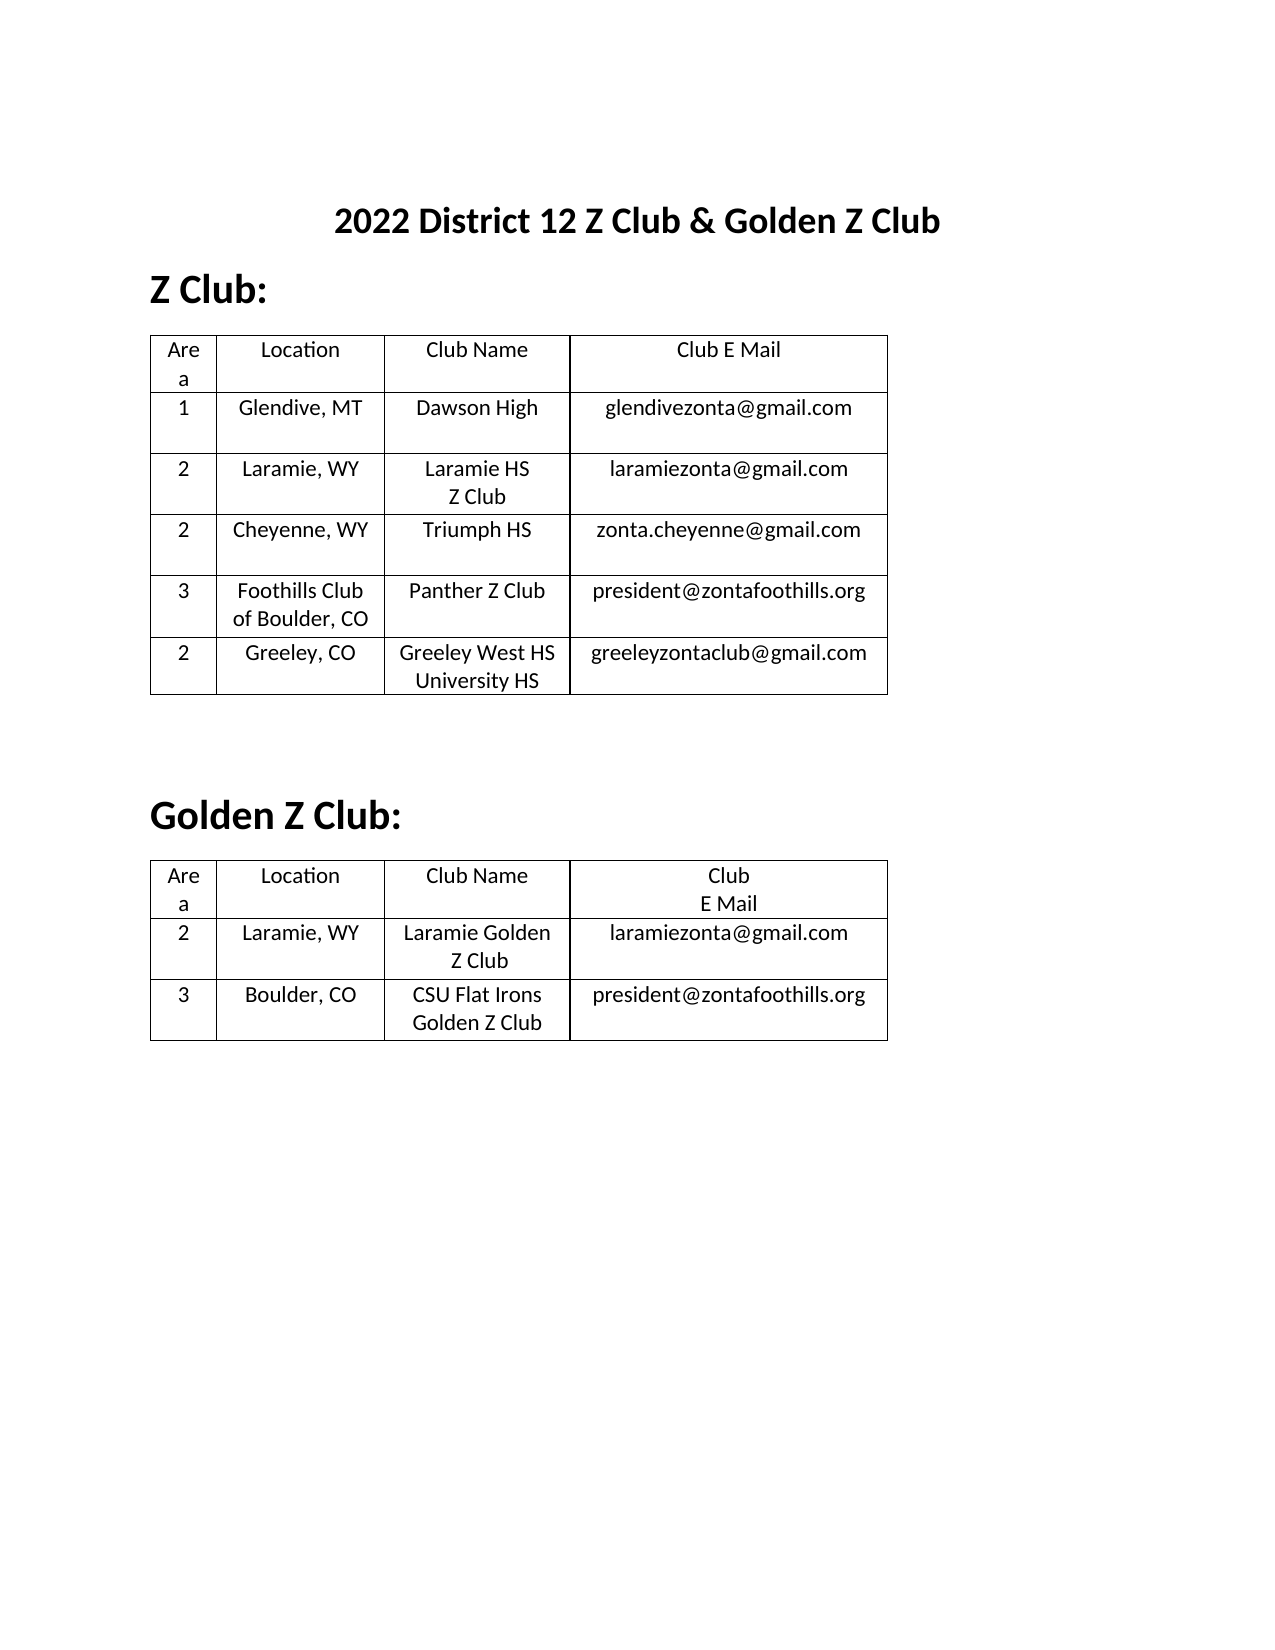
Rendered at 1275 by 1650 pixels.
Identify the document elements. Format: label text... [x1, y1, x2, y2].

table_cell Laramie Golden Z Club [385, 919, 569, 979]
table_cell Triumph HS [385, 515, 569, 575]
table_cell glendivezonta@gmail.com [571, 393, 887, 453]
table_cell 2 [151, 638, 216, 694]
table_cell Laramie HS Z Club [385, 454, 569, 514]
table_header Club E Mail [571, 861, 887, 917]
table_cell Laramie, WY [217, 919, 384, 979]
table_cell Glendive, MT [217, 393, 384, 453]
table_cell 2 [151, 919, 216, 979]
text Golden Z Club: [150, 789, 1125, 839]
text 2022 District 12 Z Club & Golden Z Club [150, 197, 1125, 243]
table_cell greeleyzontaclub@gmail.com [571, 638, 887, 694]
text Z Club: [150, 263, 1125, 314]
table_header Area [151, 336, 216, 392]
table_cell Foothills Club of Boulder, CO [217, 576, 384, 637]
table_cell 3 [151, 576, 216, 637]
table_cell Boulder, CO [217, 980, 384, 1040]
table_cell president@zontafoothills.org [571, 576, 887, 637]
table_cell laramiezonta@gmail.com [571, 919, 887, 979]
table_cell Greeley, CO [217, 638, 384, 694]
table_header Club E Mail [571, 336, 887, 392]
table_header Location [217, 336, 384, 392]
table_cell Dawson High [385, 393, 569, 453]
table_header Club Name [385, 336, 569, 392]
table_cell Panther Z Club [385, 576, 569, 637]
table_cell 3 [151, 980, 216, 1040]
table_cell zonta.cheyenne@gmail.com [571, 515, 887, 575]
table_cell Laramie, WY [217, 454, 384, 514]
table_cell CSU Flat Irons Golden Z Club [385, 980, 569, 1040]
table_cell laramiezonta@gmail.com [571, 454, 887, 514]
table_cell president@zontafoothills.org [571, 980, 887, 1040]
table_cell 1 [151, 393, 216, 453]
table_header Club Name [385, 861, 569, 917]
table_cell Greeley West HS University HS [385, 638, 569, 694]
table_cell 2 [151, 515, 216, 575]
table_cell Cheyenne, WY [217, 515, 384, 575]
table_header Area [151, 861, 216, 917]
table_cell 2 [151, 454, 216, 514]
table_header Location [217, 861, 384, 917]
